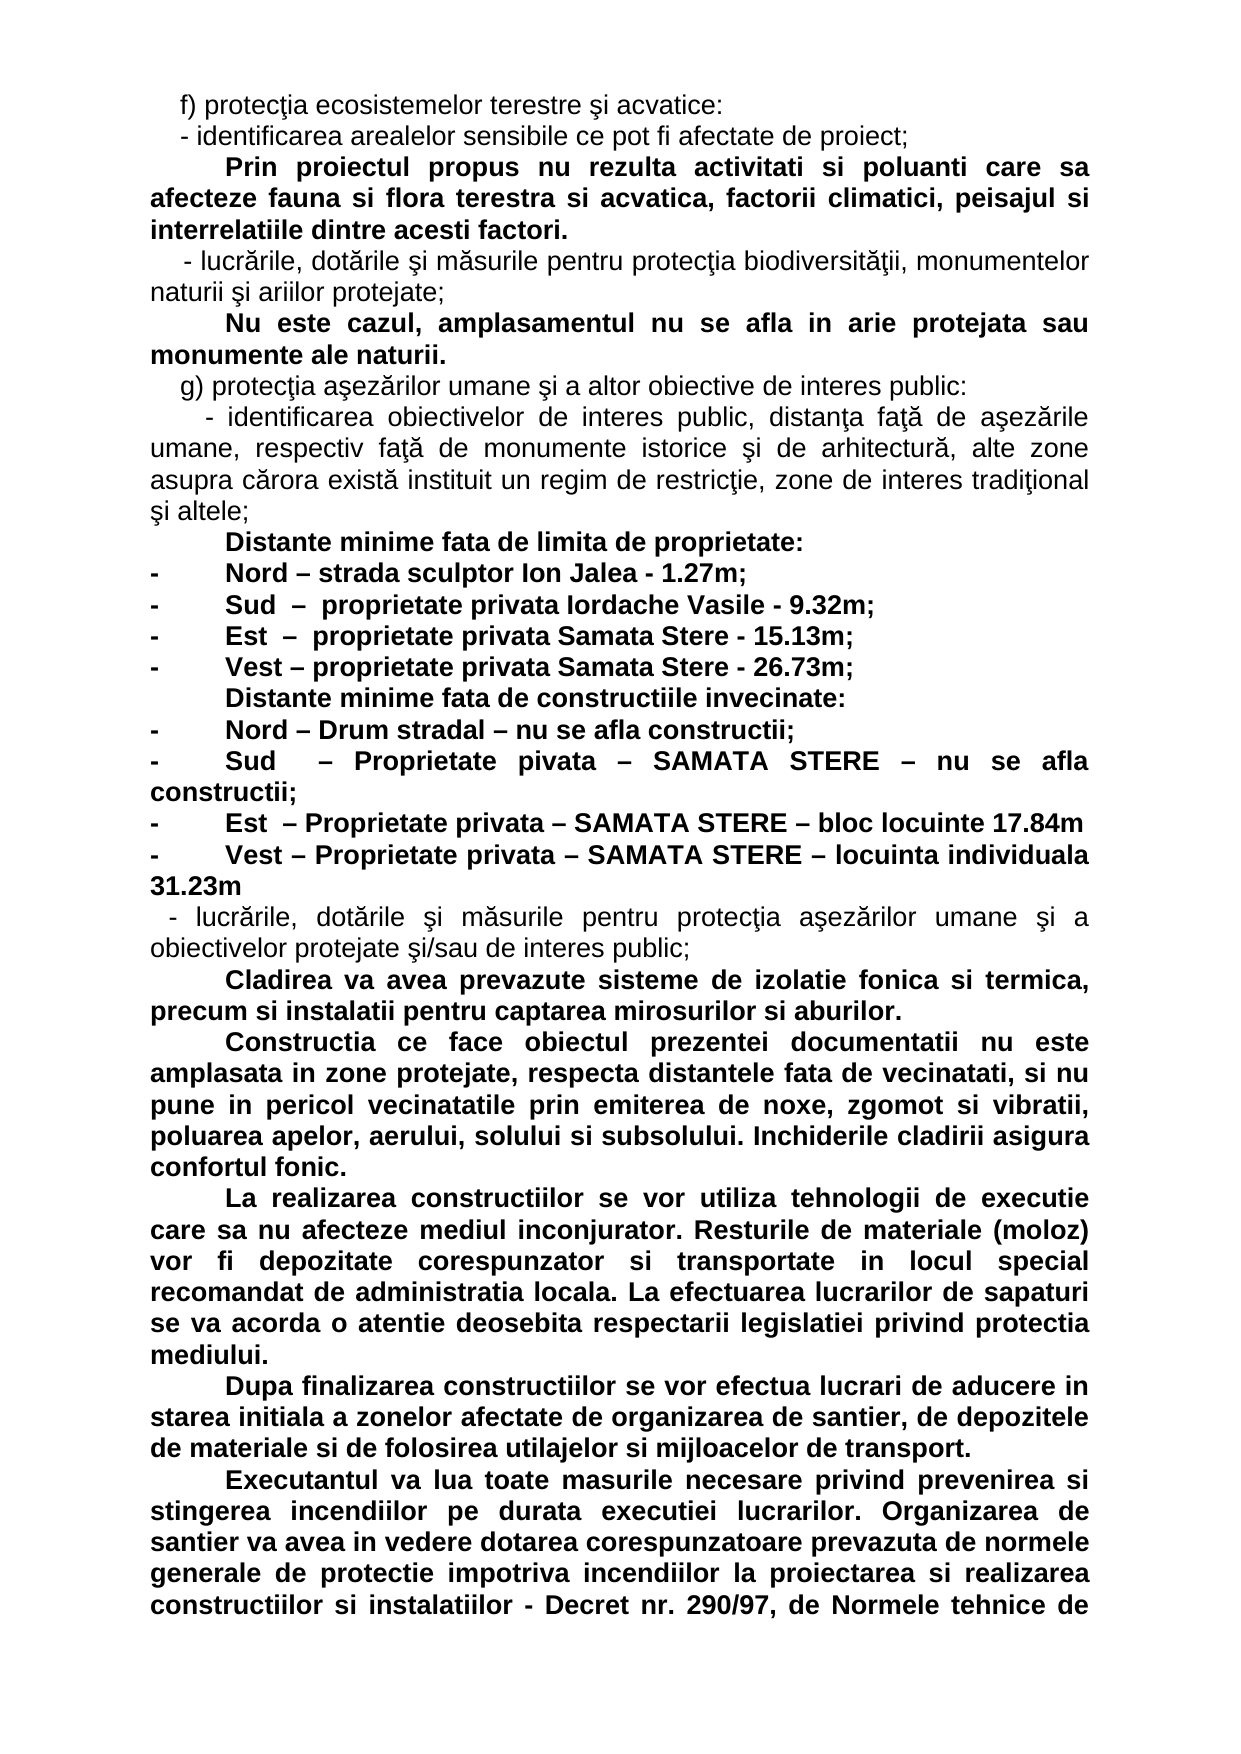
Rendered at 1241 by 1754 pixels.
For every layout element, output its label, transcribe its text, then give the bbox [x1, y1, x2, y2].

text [150, 1464, 1090, 1620]
text Nu este cazul, amplasamentul nu se afla in arie protejata sau monumente ale naturii. [150, 307, 1090, 370]
text Cladirea va avea prevazute sisteme de izolatie fonica si termica, precum si instalatii pentru captarea mirosurilor si aburilor. [150, 964, 1090, 1026]
text - Vest – proprietate privata Samata Stere - 26.73m; [150, 651, 1090, 682]
text - identificarea obiectivelor de interes public, distanţa faţă de aşezările umane, respectiv faţă de monumente istorice şi de arhitectură, alte zone asupra cărora există instituit un regim de restricţie, zone de interes tradiţional şi altele; [150, 401, 1090, 526]
text - Est – proprietate privata Samata Stere - 15.13m; [150, 620, 1090, 651]
text Dupa finalizarea constructiilor se vor efectua lucrari de aducere in starea initiala a zonelor afectate de organizarea de santier, de depozitele de materiale si de folosirea utilajelor si mijloacelor de transport. [150, 1370, 1090, 1464]
text Prin proiectul propus nu rezulta activitati si poluanti care sa afecteze fauna si flora terestra si acvatica, factorii climatici, peisajul si interrelatiile dintre acesti factori. [150, 151, 1090, 245]
text - lucrările, dotările şi măsurile pentru protecţia aşezărilor umane şi a obiectivelor protejate şi/sau de interes public; [150, 901, 1090, 964]
text - Est – Proprietate privata – SAMATA STERE – bloc locuinte 17.84m [150, 807, 1090, 839]
text - lucrările, dotările şi măsurile pentru protecţia biodiversităţii, monumentelor naturii şi ariilor protejate; [150, 245, 1090, 307]
text - Sud – Proprietate pivata – SAMATA STERE – nu se afla constructii; [150, 745, 1090, 807]
text g) protecţia aşezărilor umane şi a altor obiective de interes public: [150, 370, 1090, 401]
text - Vest – Proprietate privata – SAMATA STERE – locuinta individuala 31.23m [150, 839, 1090, 901]
text Constructia ce face obiectul prezentei documentatii nu este amplasata in zone protejate, respecta distantele fata de vecinatati, si nu pune in pericol vecinatatile prin emiterea de noxe, zgomot si vibratii, poluarea apelor, aerului, solului si subsolului. Inchiderile cladirii asigura confortul fonic. [150, 1026, 1090, 1182]
text - Sud – proprietate privata Iordache Vasile - 9.32m; [150, 589, 1090, 620]
text - identificarea arealelor sensibile ce pot fi afectate de proiect; [150, 120, 1090, 151]
text f) protecţia ecosistemelor terestre şi acvatice: [150, 89, 1090, 120]
text - Nord – Drum stradal – nu se afla constructii; [150, 714, 1090, 745]
text - Nord – strada sculptor Ion Jalea - 1.27m; [150, 557, 1090, 589]
text La realizarea constructiilor se vor utiliza tehnologii de executie care sa nu afecteze mediul inconjurator. Resturile de materiale (moloz) vor fi depozitate corespunzator si transportate in locul special recomandat de administratia locala. La efectuarea lucrarilor de sapaturi se va acorda o atentie deosebita respectarii legislatiei privind protectia mediului. [150, 1182, 1090, 1370]
text Distante minime fata de constructiile invecinate: [150, 682, 1090, 714]
text Distante minime fata de limita de proprietate: [150, 526, 1090, 557]
